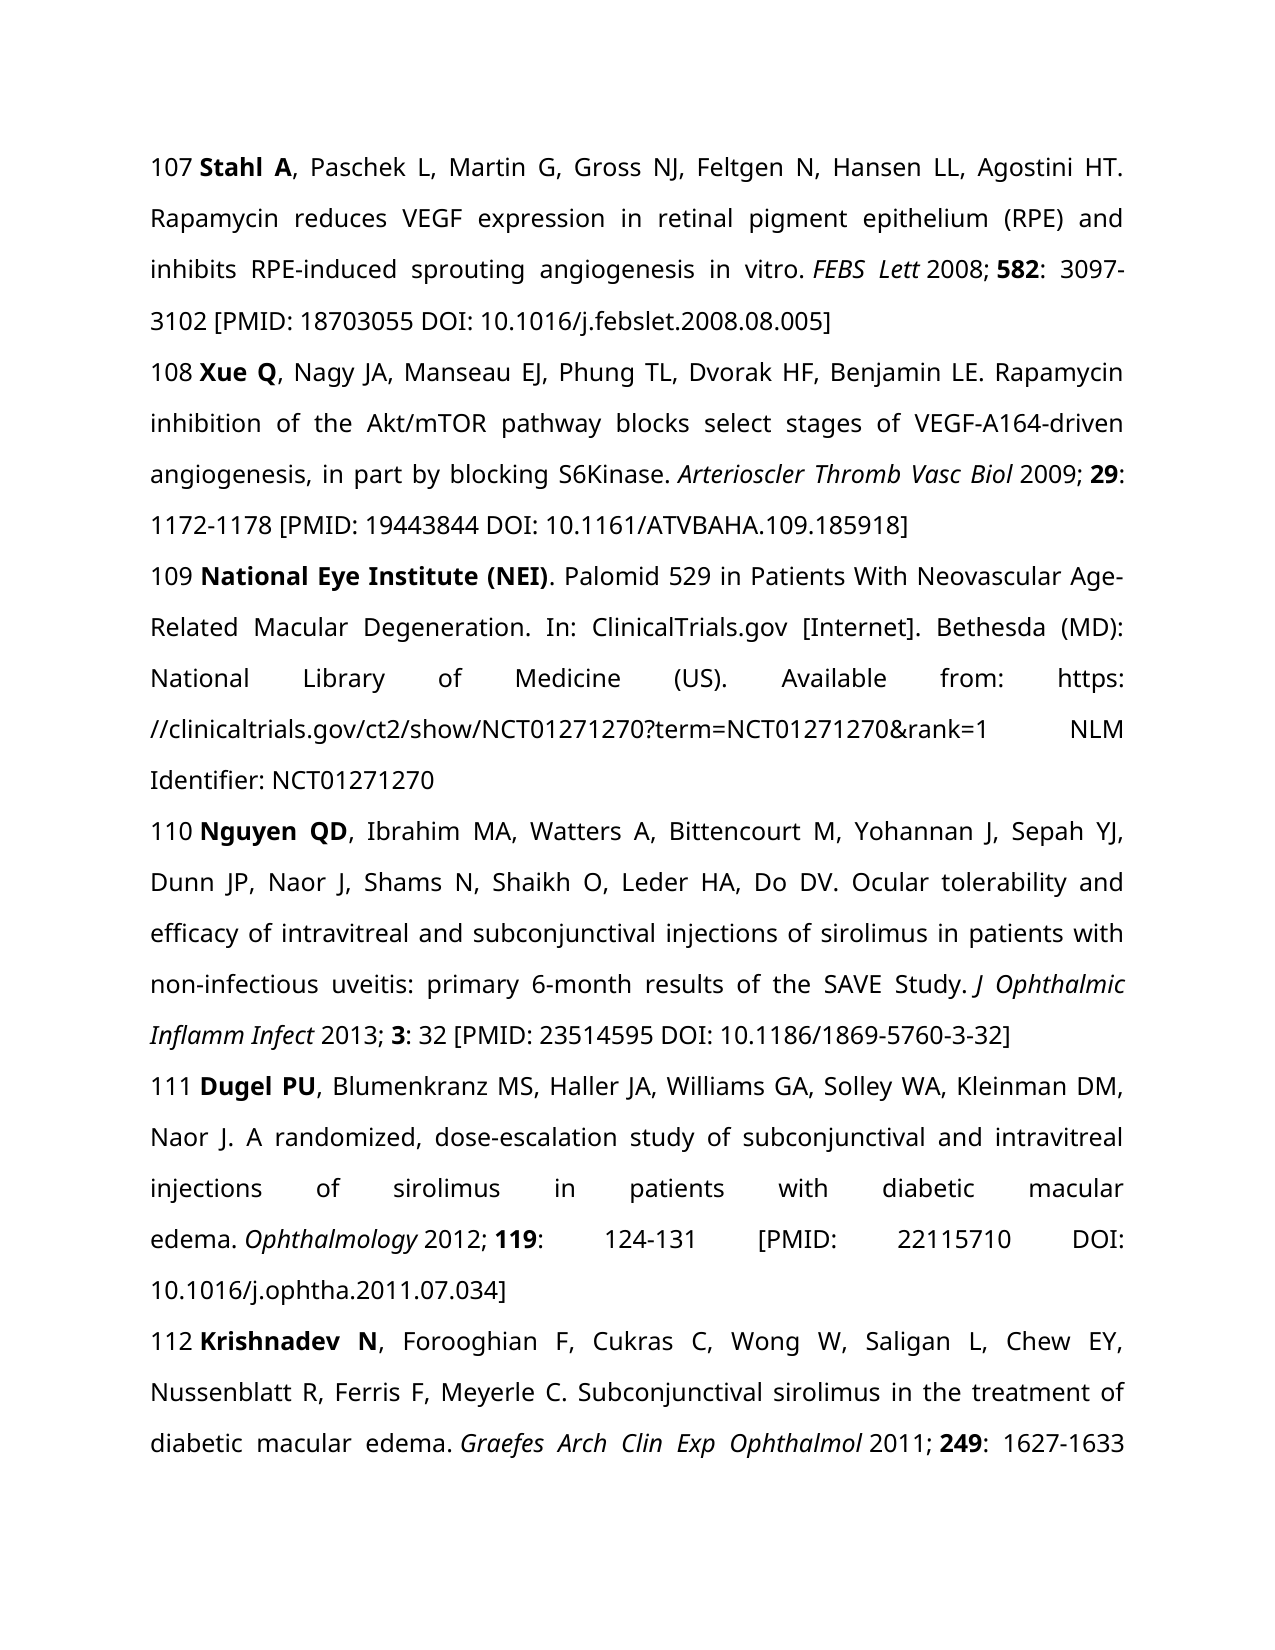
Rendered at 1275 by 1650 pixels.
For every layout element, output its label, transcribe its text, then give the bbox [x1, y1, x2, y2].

text 107 Stahl A, Paschek L, Martin G, Gross NJ, Feltgen N, Hansen LL, Agostini HT. Rapamycin reduces VEGF expression in retinal pigment epithelium (RPE) and inhibits RPE-induced sprouting angiogenesis in vitro. FEBS Lett 2008; 582: 3097-3102 [PMID: 18703055 DOI: 10.1016/j.febslet.2008.08.005] [150, 150, 1125, 337]
text 110 Nguyen QD, Ibrahim MA, Watters A, Bittencourt M, Yohannan J, Sepah YJ, Dunn JP, Naor J, Shams N, Shaikh O, Leder HA, Do DV. Ocular tolerability and efficacy of intravitreal and subconjunctival injections of sirolimus in patients with non-infectious uveitis: primary 6-month results of the SAVE Study. J Ophthalmic Inflamm Infect 2013; 3: 32 [PMID: 23514595 DOI: 10.1186/1869-5760-3-32] [150, 813, 1125, 1052]
text 109 National Eye Institute (NEI). Palomid 529 in Patients With Neovascular Age-Related Macular Degeneration. In: ClinicalTrials.gov [Internet]. Bethesda (MD): National Library of Medicine (US). Available from: https: //clinicaltrials.gov/ct2/show/NCT01271270?term=NCT01271270&rank=1 NLM Identifier: NCT01271270 [150, 558, 1125, 797]
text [150, 1324, 1125, 1460]
text 108 Xue Q, Nagy JA, Manseau EJ, Phung TL, Dvorak HF, Benjamin LE. Rapamycin inhibition of the Akt/mTOR pathway blocks select stages of VEGF-A164-driven angiogenesis, in part by blocking S6Kinase. Arterioscler Thromb Vasc Biol 2009; 29: 1172-1178 [PMID: 19443844 DOI: 10.1161/ATVBAHA.109.185918] [150, 354, 1125, 541]
text 111 Dugel PU, Blumenkranz MS, Haller JA, Williams GA, Solley WA, Kleinman DM, Naor J. A randomized, dose-escalation study of subconjunctival and intravitreal injections of sirolimus in patients with diabetic macular edema. Ophthalmology 2012; 119: 124-131 [PMID: 22115710 DOI: 10.1016/j.ophtha.2011.07.034] [150, 1069, 1125, 1307]
